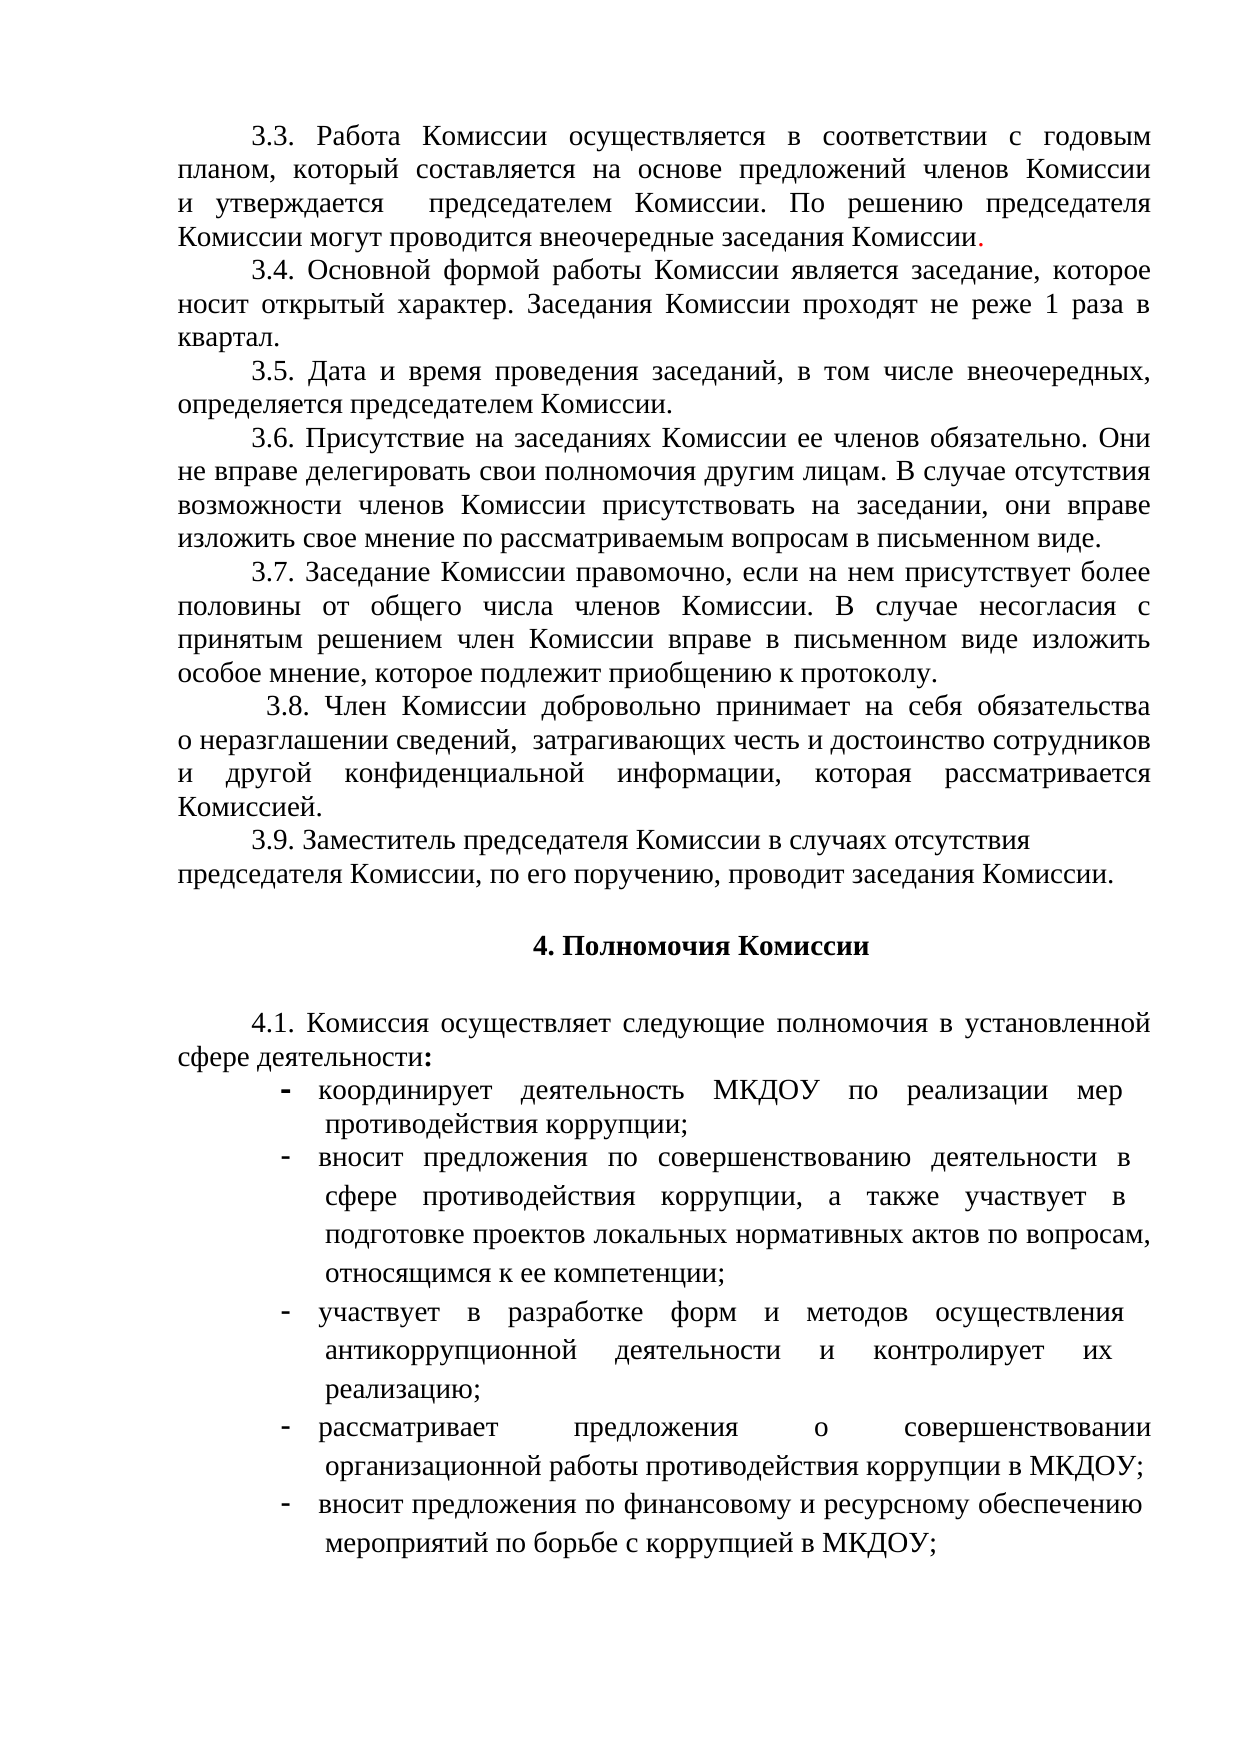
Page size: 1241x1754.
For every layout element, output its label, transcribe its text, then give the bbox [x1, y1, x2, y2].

text 3.9. Заместитель председателя Комиссии в случаях отсутствия председателя Комиссии, по его поручению, проводит заседания Комиссии. [177, 822, 1152, 889]
text 3.3. Работа Комиссии осуществляется в соответствии с годовым планом, который составляется на основе предложений членов Комиссии и утверждается председателем Комиссии. По решению председателя Комиссии могут проводится внеочередные заседания Комиссии. [177, 118, 1152, 252]
text 3.7. Заседание Комиссии правомочно, если на нем присутствует более половины от общего числа членов Комиссии. В случае несогласия с принятым решением член Комиссии вправе в письменном виде изложить особое мнение, которое подлежит приобщению к протоколу. [177, 554, 1152, 688]
list участвует в разработке форм и методов осуществления антикоррупционной деятельности и контролирует их реализацию; [281, 1294, 1152, 1404]
text 3.5. Дата и время проведения заседаний, в том числе внеочередных, определяется председателем Комиссии. [177, 353, 1152, 420]
list рассматривает предложения о совершенствовании организационной работы противодействия коррупции в МКДОУ; [281, 1409, 1152, 1482]
list вносит предложения по совершенствованию деятельности в сфере противодействия коррупции, а также участвует в подготовке проектов локальных нормативных актов по вопросам, относящимся к ее компетенции; [281, 1139, 1152, 1289]
text 3.4. Основной формой работы Комиссии является заседание, которое носит открытый характер. Заседания Комиссии проходят не реже 1 раза в квартал. [177, 252, 1152, 353]
text 3.8. Член Комиссии добровольно принимает на себя обязательства о неразглашении сведений, затрагивающих честь и достоинство сотрудников и другой конфиденциальной информации, которая рассматривается Комиссией. [177, 688, 1152, 822]
list вносит предложения по финансовому и ресурсному обеспечению мероприятий по борьбе с коррупцией в МКДОУ; [281, 1487, 1152, 1559]
text 4. Полномочия Комиссии [177, 928, 1152, 962]
text 3.6. Присутствие на заседаниях Комиссии ее членов обязательно. Они не вправе делегировать свои полномочия другим лицам. В случае отсутствия возможности членов Комиссии присутствовать на заседании, они вправе изложить свое мнение по рассматриваемым вопросам в письменном виде. [177, 420, 1152, 554]
list координирует деятельность МКДОУ по реализации мер противодействия коррупции; [281, 1072, 1152, 1139]
text 4.1. Комиссия осуществляет следующие полномочия в установленной сфере деятельности: [177, 1005, 1152, 1072]
